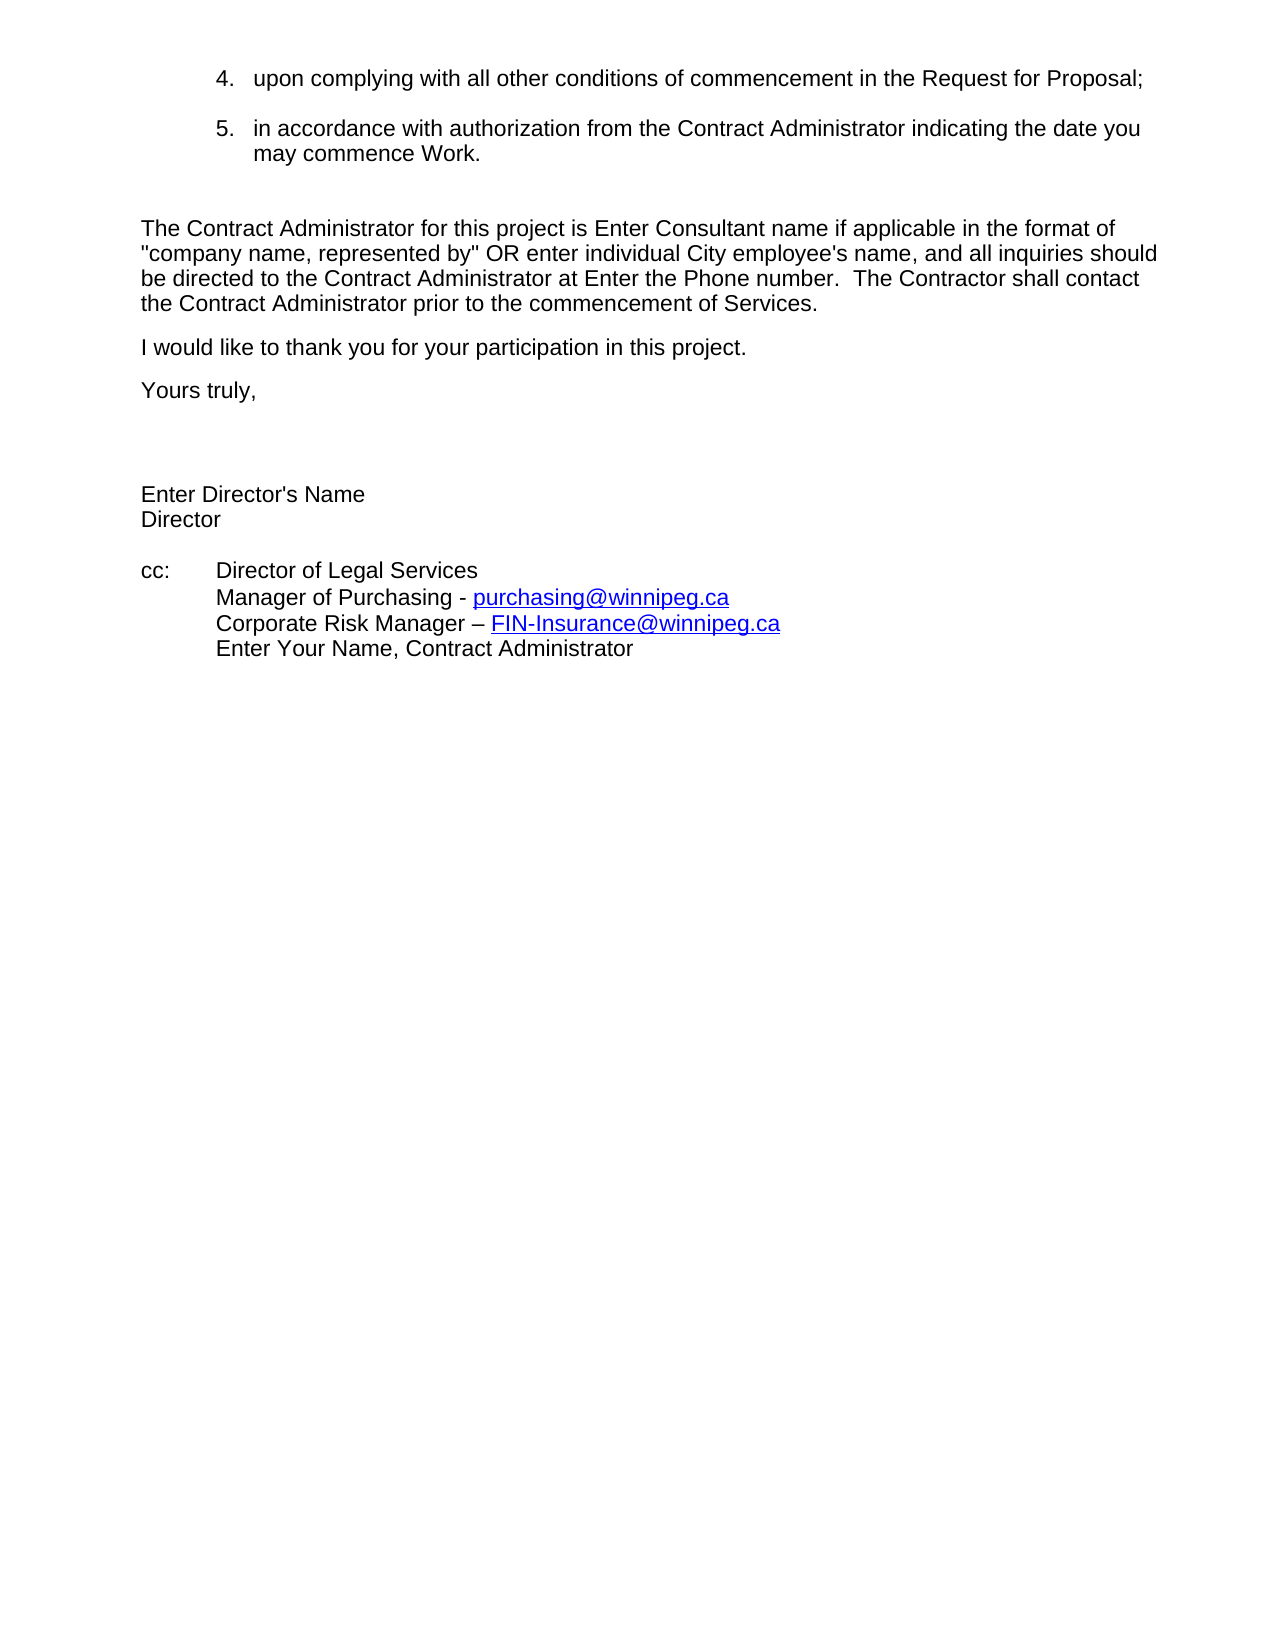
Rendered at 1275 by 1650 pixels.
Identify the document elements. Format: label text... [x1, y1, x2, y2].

text The Contract Administrator for this project is Enter Consultant name if applicable in the format of "company name, represented by" OR enter individual City employee's name, and all inquiries should be directed to the Contract Administrator at Enter the Phone number. The Contractor shall contact the Contract Administrator prior to the commencement of Services. [141, 216, 1172, 316]
text Enter Your Name, Contract Administrator [141, 637, 1172, 662]
text Corporate Risk Manager – FIN-Insurance@winnipeg.ca [141, 610, 1172, 637]
text I would like to thank you for your participation in this project. [141, 335, 1172, 360]
text Yours truly, [141, 379, 1172, 404]
text Enter Director's Name [141, 482, 1172, 507]
text Manager of Purchasing - purchasing@winnipeg.ca [141, 584, 1172, 610]
text Director [141, 507, 1172, 532]
text cc: Director of Legal Services – SPEC NOTE: use Email address ONLY if required Legal-Purchasing@winnipeg.ca [141, 557, 1172, 584]
list upon complying with all other conditions of commencement in the Request for Proposal; [216, 66, 1172, 91]
list in accordance with authorization from the Contract Administrator indicating the date you may commence Work. [216, 116, 1172, 166]
